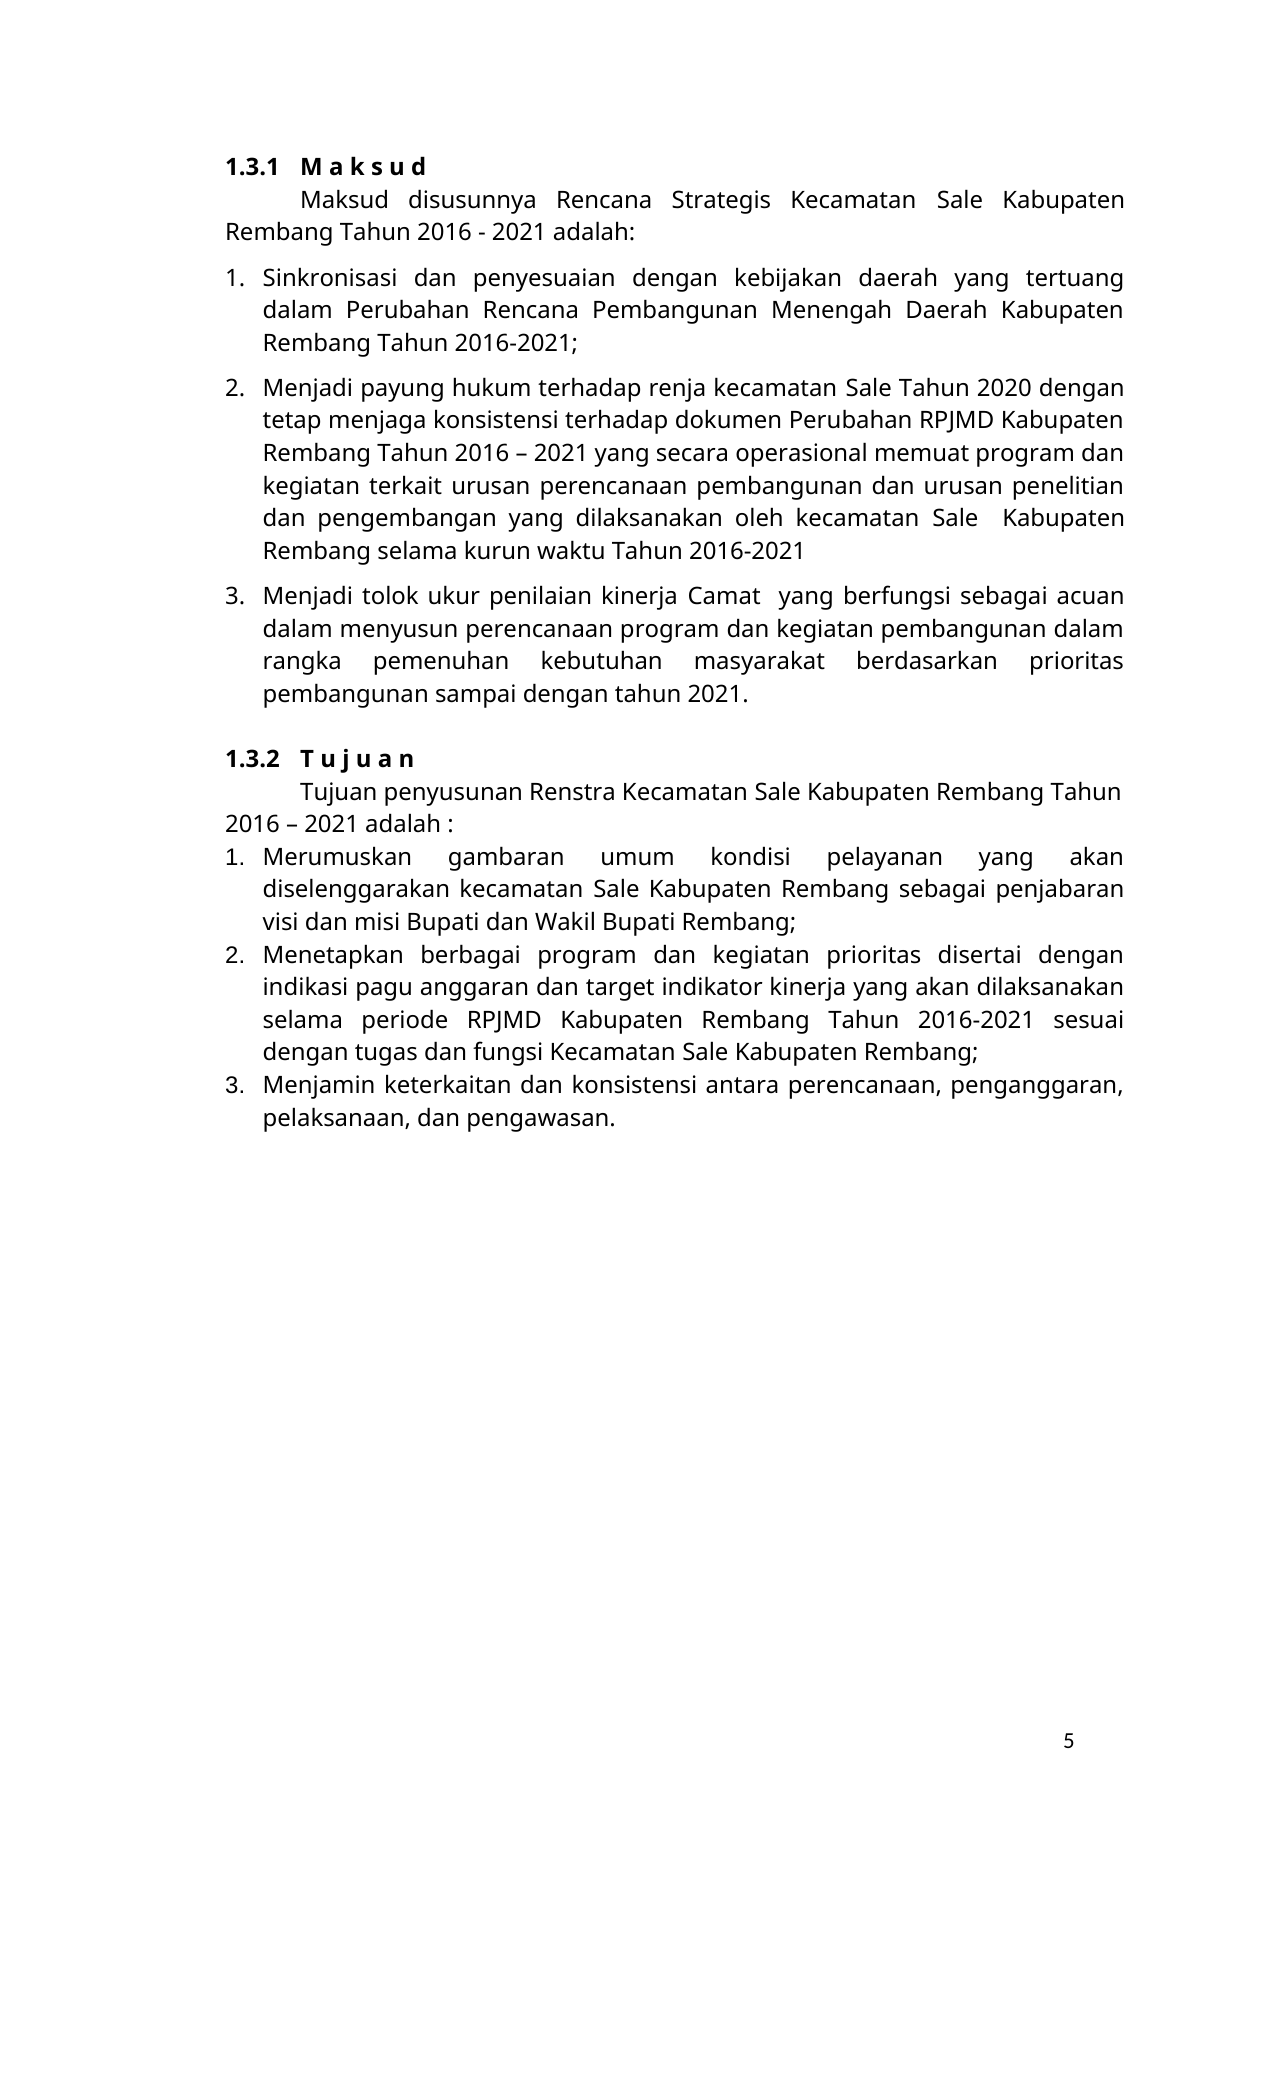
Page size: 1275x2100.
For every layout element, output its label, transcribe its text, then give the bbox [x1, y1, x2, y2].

list Sinkronisasi dan penyesuaian dengan kebijakan daerah yang tertuang dalam Perubahan Rencana Pembangunan Menengah Daerah Kabupaten Rembang Tahun 2016-2021; [225, 260, 1125, 358]
text 1.3.1 M a k s u d [225, 150, 1125, 183]
list Menjadi payung hukum terhadap renja kecamatan Sale Tahun 2020 dengan tetap menjaga konsistensi terhadap dokumen Perubahan RPJMD Kabupaten Rembang Tahun 2016 – 2021 yang secara operasional memuat program dan kegiatan terkait urusan perencanaan pembangunan dan urusan penelitian dan pengembangan yang dilaksanakan oleh kecamatan Sale Kabupaten Rembang selama kurun waktu Tahun 2016-2021 [225, 371, 1125, 566]
text Maksud disusunnya Rencana Strategis Kecamatan Sale Kabupaten Rembang Tahun 2016 - 2021 adalah: [225, 183, 1125, 248]
text Tujuan penyusunan Renstra Kecamatan Sale Kabupaten Rembang Tahun 2016 – 2021 adalah : [225, 774, 1125, 839]
text 1.3.2 T u j u a n [225, 742, 1125, 774]
list Menetapkan berbagai program dan kegiatan prioritas disertai dengan indikasi pagu anggaran dan target indikator kinerja yang akan dilaksanakan selama periode RPJMD Kabupaten Rembang Tahun 2016-2021 sesuai dengan tugas dan fungsi Kecamatan Sale Kabupaten Rembang; [225, 937, 1125, 1068]
list Merumuskan gambaran umum kondisi pelayanan yang akan diselenggarakan kecamatan Sale Kabupaten Rembang sebagai penjabaran visi dan misi Bupati dan Wakil Bupati Rembang; [225, 839, 1125, 937]
list Menjadi tolok ukur penilaian kinerja Camat yang berfungsi sebagai acuan dalam menyusun perencanaan program dan kegiatan pembangunan dalam rangka pemenuhan kebutuhan masyarakat berdasarkan prioritas pembangunan sampai dengan tahun 2021. [225, 579, 1125, 709]
list Menjamin keterkaitan dan konsistensi antara perencanaan, penganggaran, pelaksanaan, dan pengawasan. [225, 1068, 1125, 1133]
